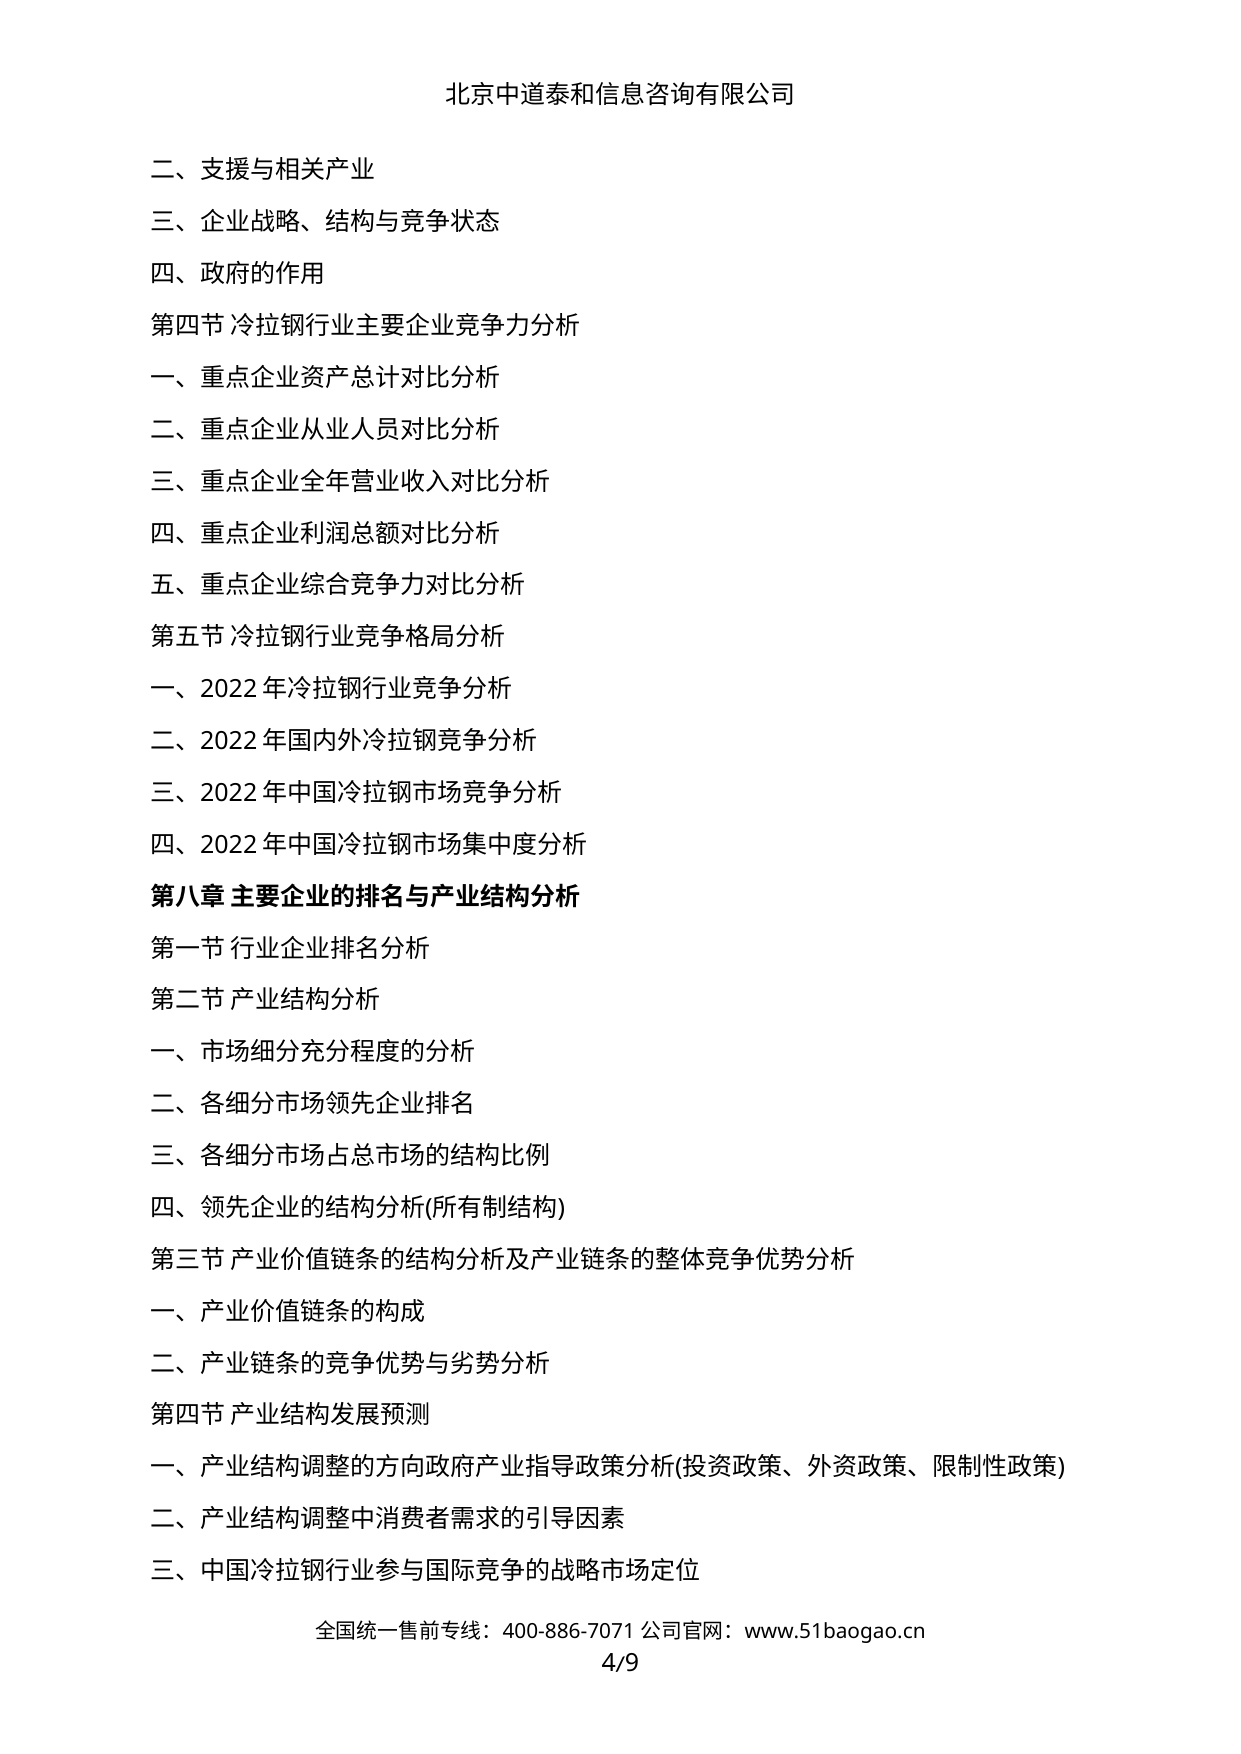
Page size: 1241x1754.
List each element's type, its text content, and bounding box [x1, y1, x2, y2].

text 四、重点企业利润总额对比分析 [150, 513, 1090, 549]
text 第一节 行业企业排名分析 [150, 928, 1090, 964]
text 第五节 冷拉钢行业竞争格局分析 [150, 617, 1090, 653]
text 三、企业战略、结构与竞争状态 [150, 202, 1090, 238]
text 二、2022年国内外冷拉钢竞争分析 [150, 721, 1090, 757]
text 二、产业链条的竞争优势与劣势分析 [150, 1343, 1090, 1379]
text 一、产业结构调整的方向政府产业指导政策分析(投资政策、外资政策、限制性政策) [150, 1447, 1090, 1483]
text 三、2022年中国冷拉钢市场竞争分析 [150, 772, 1090, 809]
text 第四节 产业结构发展预测 [150, 1395, 1090, 1431]
text 二、各细分市场领先企业排名 [150, 1084, 1090, 1120]
text 第八章 主要企业的排名与产业结构分析 [150, 876, 1090, 912]
text 五、重点企业综合竞争力对比分析 [150, 565, 1090, 601]
text 第二节 产业结构分析 [150, 980, 1090, 1016]
text 四、2022年中国冷拉钢市场集中度分析 [150, 824, 1090, 861]
text 一、重点企业资产总计对比分析 [150, 357, 1090, 394]
text 一、市场细分充分程度的分析 [150, 1032, 1090, 1068]
text 一、2022年冷拉钢行业竞争分析 [150, 669, 1090, 705]
text 三、各细分市场占总市场的结构比例 [150, 1136, 1090, 1172]
text 一、产业价值链条的构成 [150, 1291, 1090, 1327]
text 第三节 产业价值链条的结构分析及产业链条的整体竞争优势分析 [150, 1239, 1090, 1276]
text 三、重点企业全年营业收入对比分析 [150, 461, 1090, 497]
text 四、领先企业的结构分析(所有制结构) [150, 1187, 1090, 1224]
text 二、产业结构调整中消费者需求的引导因素 [150, 1499, 1090, 1535]
text 二、重点企业从业人员对比分析 [150, 409, 1090, 446]
text 三、中国冷拉钢行业参与国际竞争的战略市场定位 [150, 1551, 1090, 1587]
text 第四节 冷拉钢行业主要企业竞争力分析 [150, 306, 1090, 342]
text 四、政府的作用 [150, 254, 1090, 290]
text 二、支援与相关产业 [150, 150, 1090, 186]
